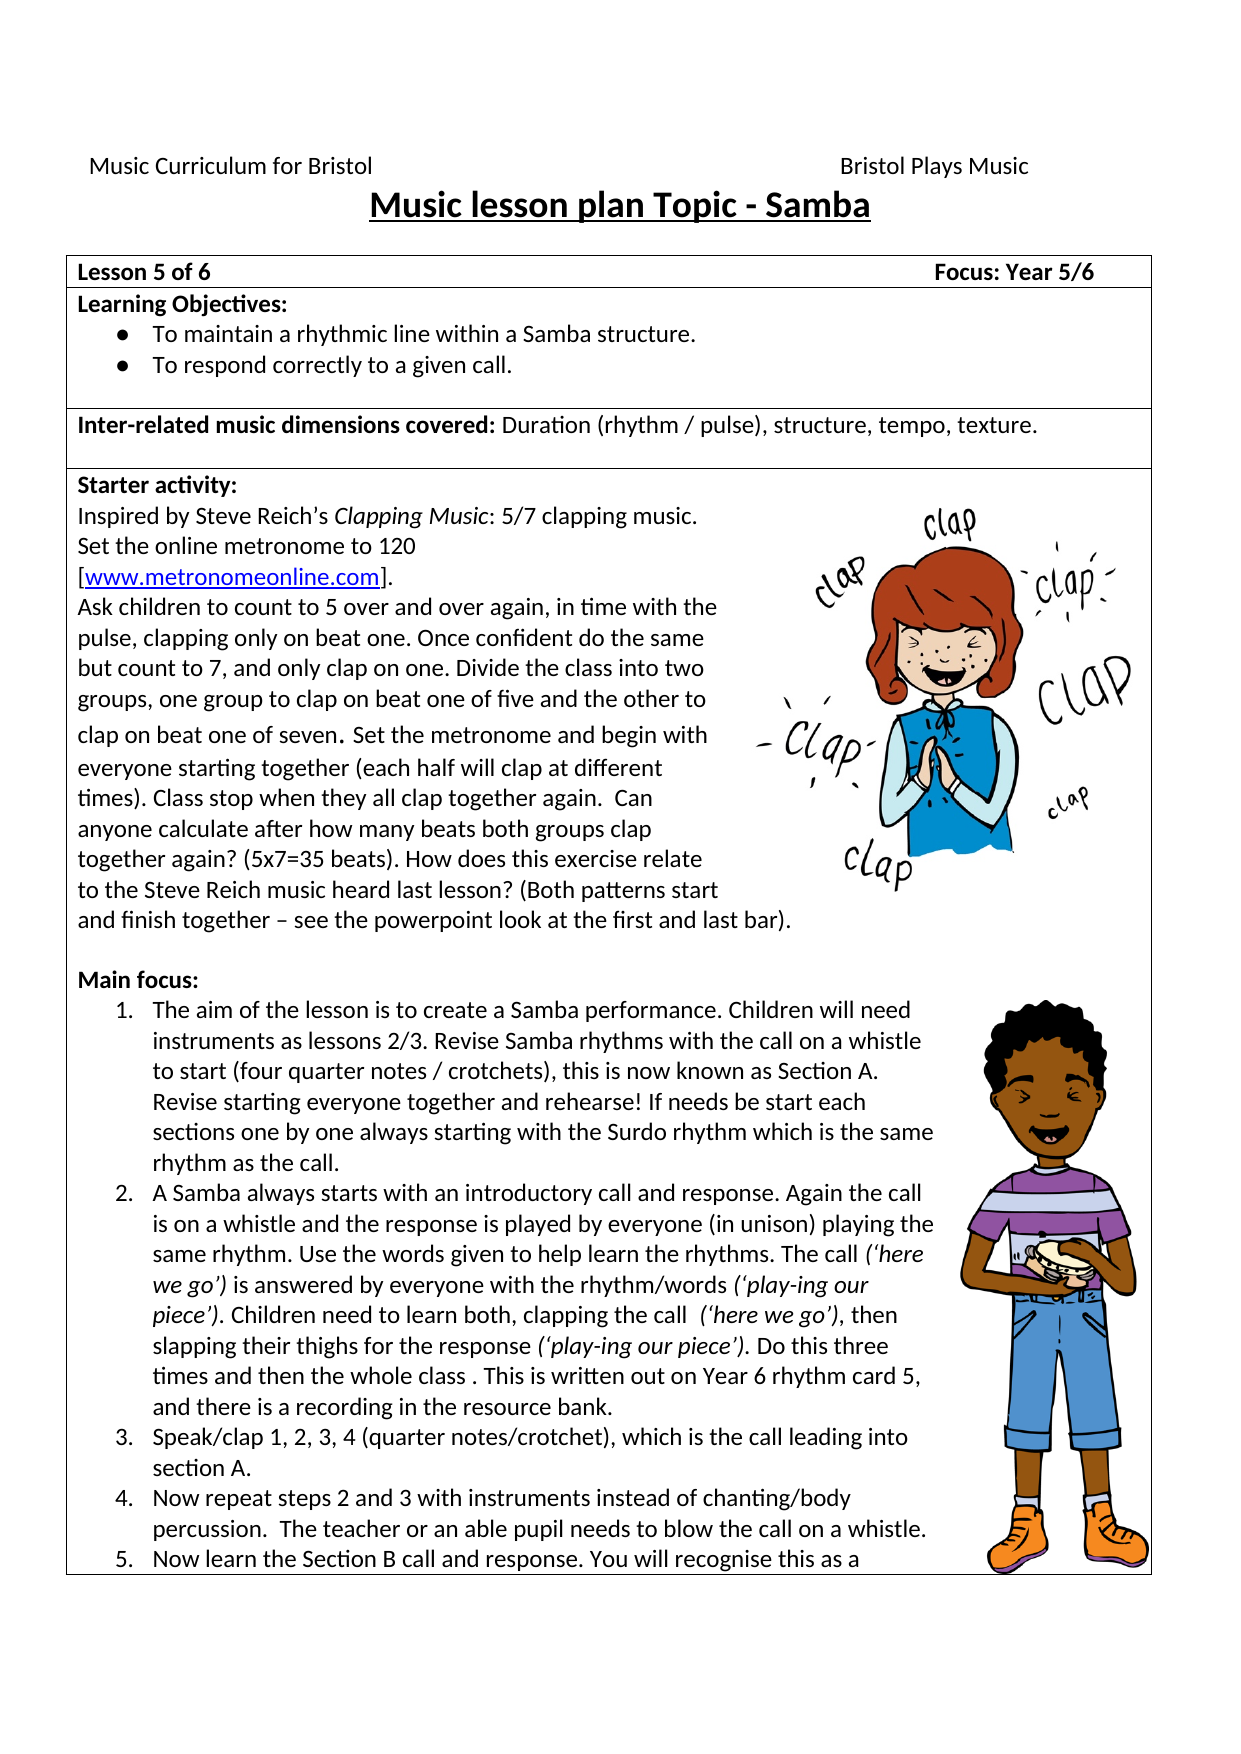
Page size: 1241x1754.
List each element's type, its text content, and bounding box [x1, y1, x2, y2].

table_header Lesson 5 of 6 Focus: Year 5/6 [67, 256, 1151, 287]
table_cell Inter-related music dimensions covered: Duration (rhythm / pulse), structure, tempo, texture. [67, 409, 1151, 468]
text Music lesson plan Topic - Samba [89, 181, 1152, 226]
picture [960, 1000, 1149, 1574]
picture [745, 501, 1141, 898]
table_cell Learning Objectives: To maintain a rhythmic line within a Samba structure. To respond correctly to a given call. [67, 288, 1151, 408]
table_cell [67, 469, 1151, 1574]
